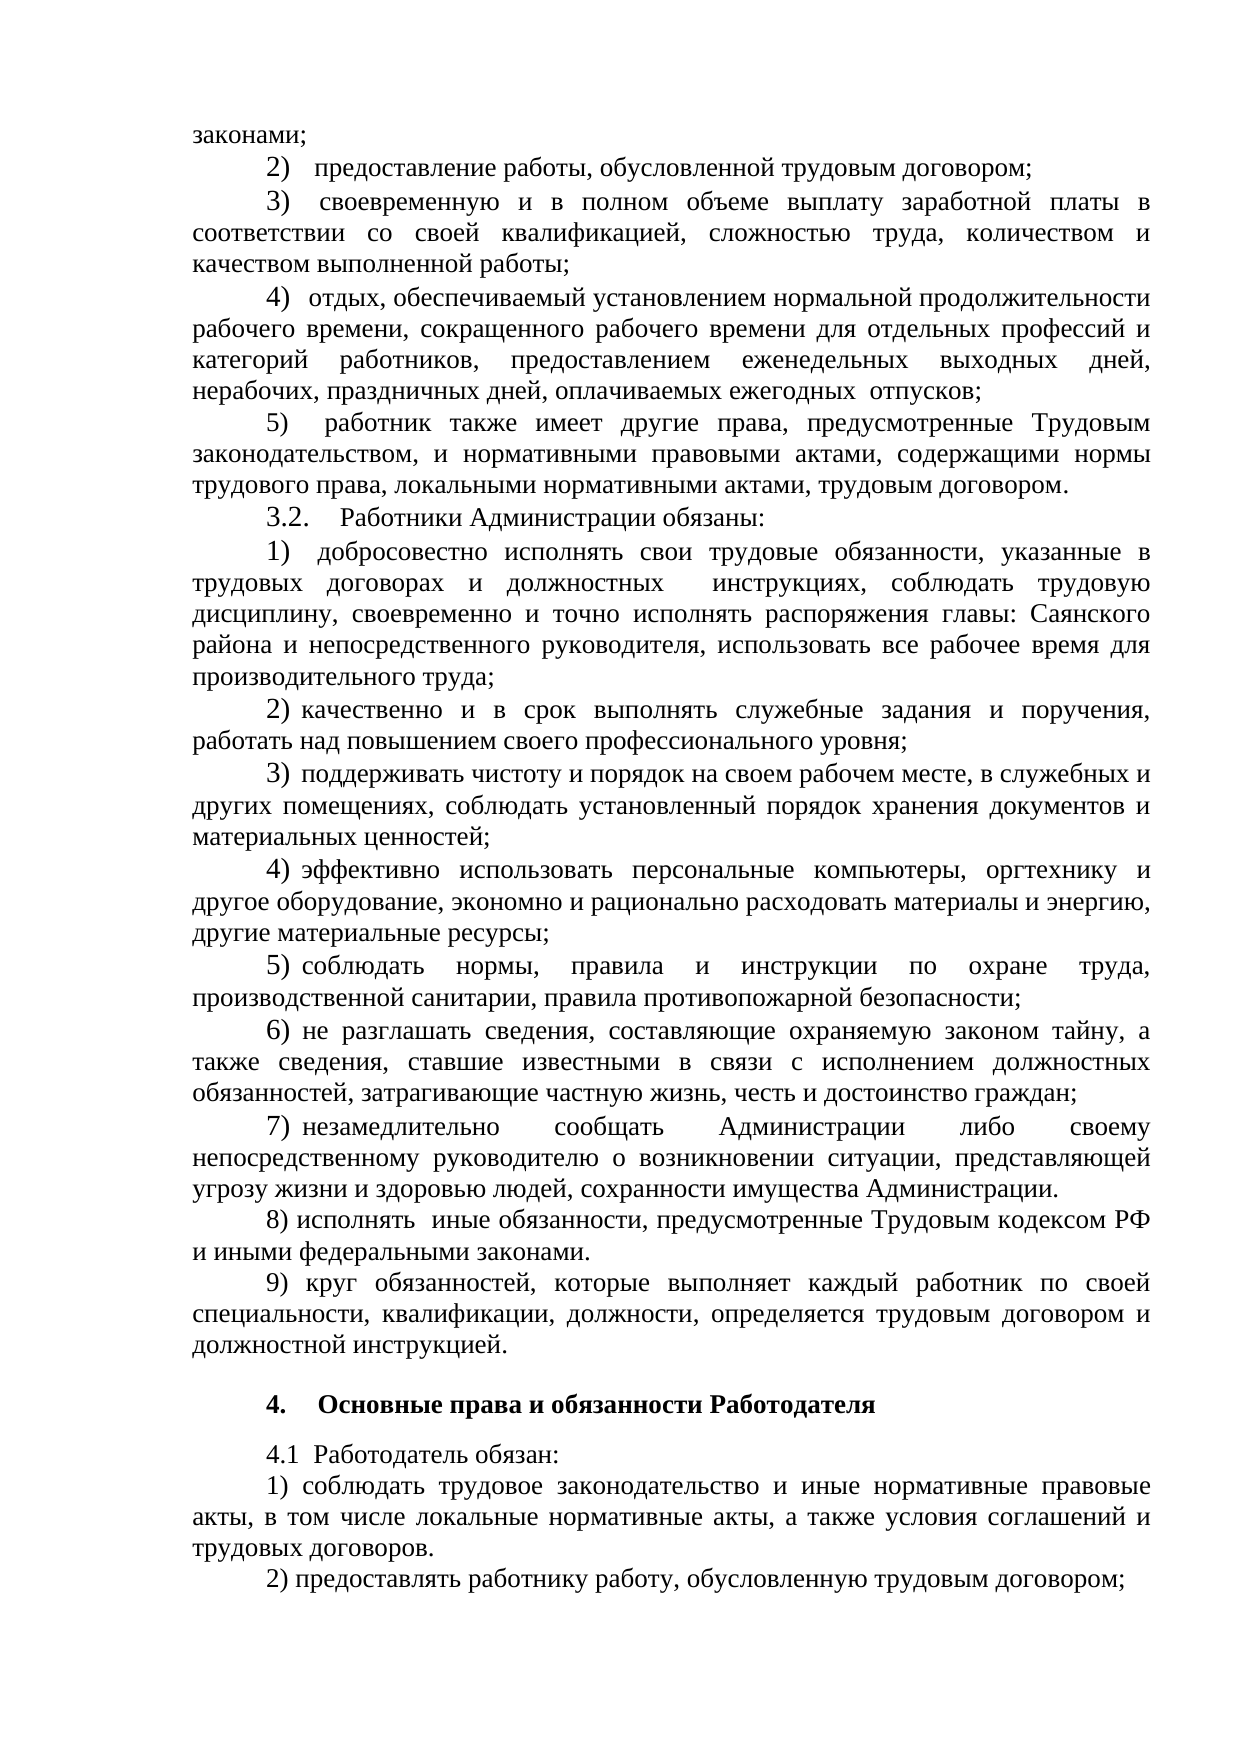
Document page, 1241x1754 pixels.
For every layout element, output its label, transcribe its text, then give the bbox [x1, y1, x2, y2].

list добросовестно исполнять свои трудовые обязанности, указанные в трудовых договорах и должностных инструкциях, соблюдать трудовую дисциплину, своевременно и точно исполнять распоряжения главы: Саянского района и непосредственного руководителя, использовать все рабочее время для производительного труда; [192, 533, 1152, 691]
text 8) исполнять иные обязанности, предусмотренные Трудовым кодексом РФ и иными федеральными законами. [192, 1203, 1152, 1266]
list не разглашать сведения, составляющие охраняемую законом тайну, а также сведения, ставшие известными в связи с исполнением должностных обязанностей, затрагивающие частную жизнь, честь и достоинство граждан; [192, 1012, 1152, 1108]
text 5) работник также имеет другие права, предусмотренные Трудовым законодательством, и нормативными правовыми актами, содержащими нормы трудового права, локальными нормативными актами, трудовым договором. [192, 406, 1152, 499]
list эффективно использовать персональные компьютеры, оргтехнику и другое оборудование, экономно и рационально расходовать материалы и энергию, другие материальные ресурсы; [192, 851, 1152, 947]
list незамедлительно сообщать Администрации либо своему непосредственному руководителю о возникновении ситуации, представляющей угрозу жизни и здоровью людей, сохранности имущества Администрации. [192, 1108, 1152, 1203]
list качественно и в срок выполнять служебные задания и поручения, работать над повышением своего профессионального уровня; [192, 691, 1152, 755]
list предоставление работы, обусловленной трудовым договором; [192, 149, 1152, 183]
text 2) предоставлять работнику работу, обусловленную трудовым договором; [192, 1563, 1152, 1594]
list Основные права и обязанности Работодателя [192, 1388, 1093, 1419]
list Работники Администрации обязаны: [192, 499, 1152, 533]
text 9) круг обязанностей, которые выполняет каждый работник по своей специальности, квалификации, должности, определяется трудовым договором и должностной инструкцией. [192, 1266, 1152, 1359]
text 1) соблюдать трудовое законодательство и иные нормативные правовые акты, в том числе локальные нормативные акты, а также условия соглашений и трудовых договоров. [192, 1469, 1152, 1563]
list соблюдать нормы, правила и инструкции по охране труда, производственной санитарии, правила противопожарной безопасности; [192, 947, 1152, 1012]
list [192, 118, 1152, 149]
text 4.1 Работодатель обязан: [192, 1438, 810, 1469]
list своевременную и в полном объеме выплату заработной платы в соответствии со своей квалификацией, сложностью труда, количеством и качеством выполненной работы; [192, 183, 1152, 279]
list поддерживать чистоту и порядок на своем рабочем месте, в служебных и других помещениях, соблюдать установленный порядок хранения документов и материальных ценностей; [192, 755, 1152, 851]
list отдых, обеспечиваемый установлением нормальной продолжительности рабочего времени, сокращенного рабочего времени для отдельных профессий и категорий работников, предоставлением еженедельных выходных дней, нерабочих, праздничных дней, оплачиваемых ежегодных отпусков; [192, 279, 1152, 406]
